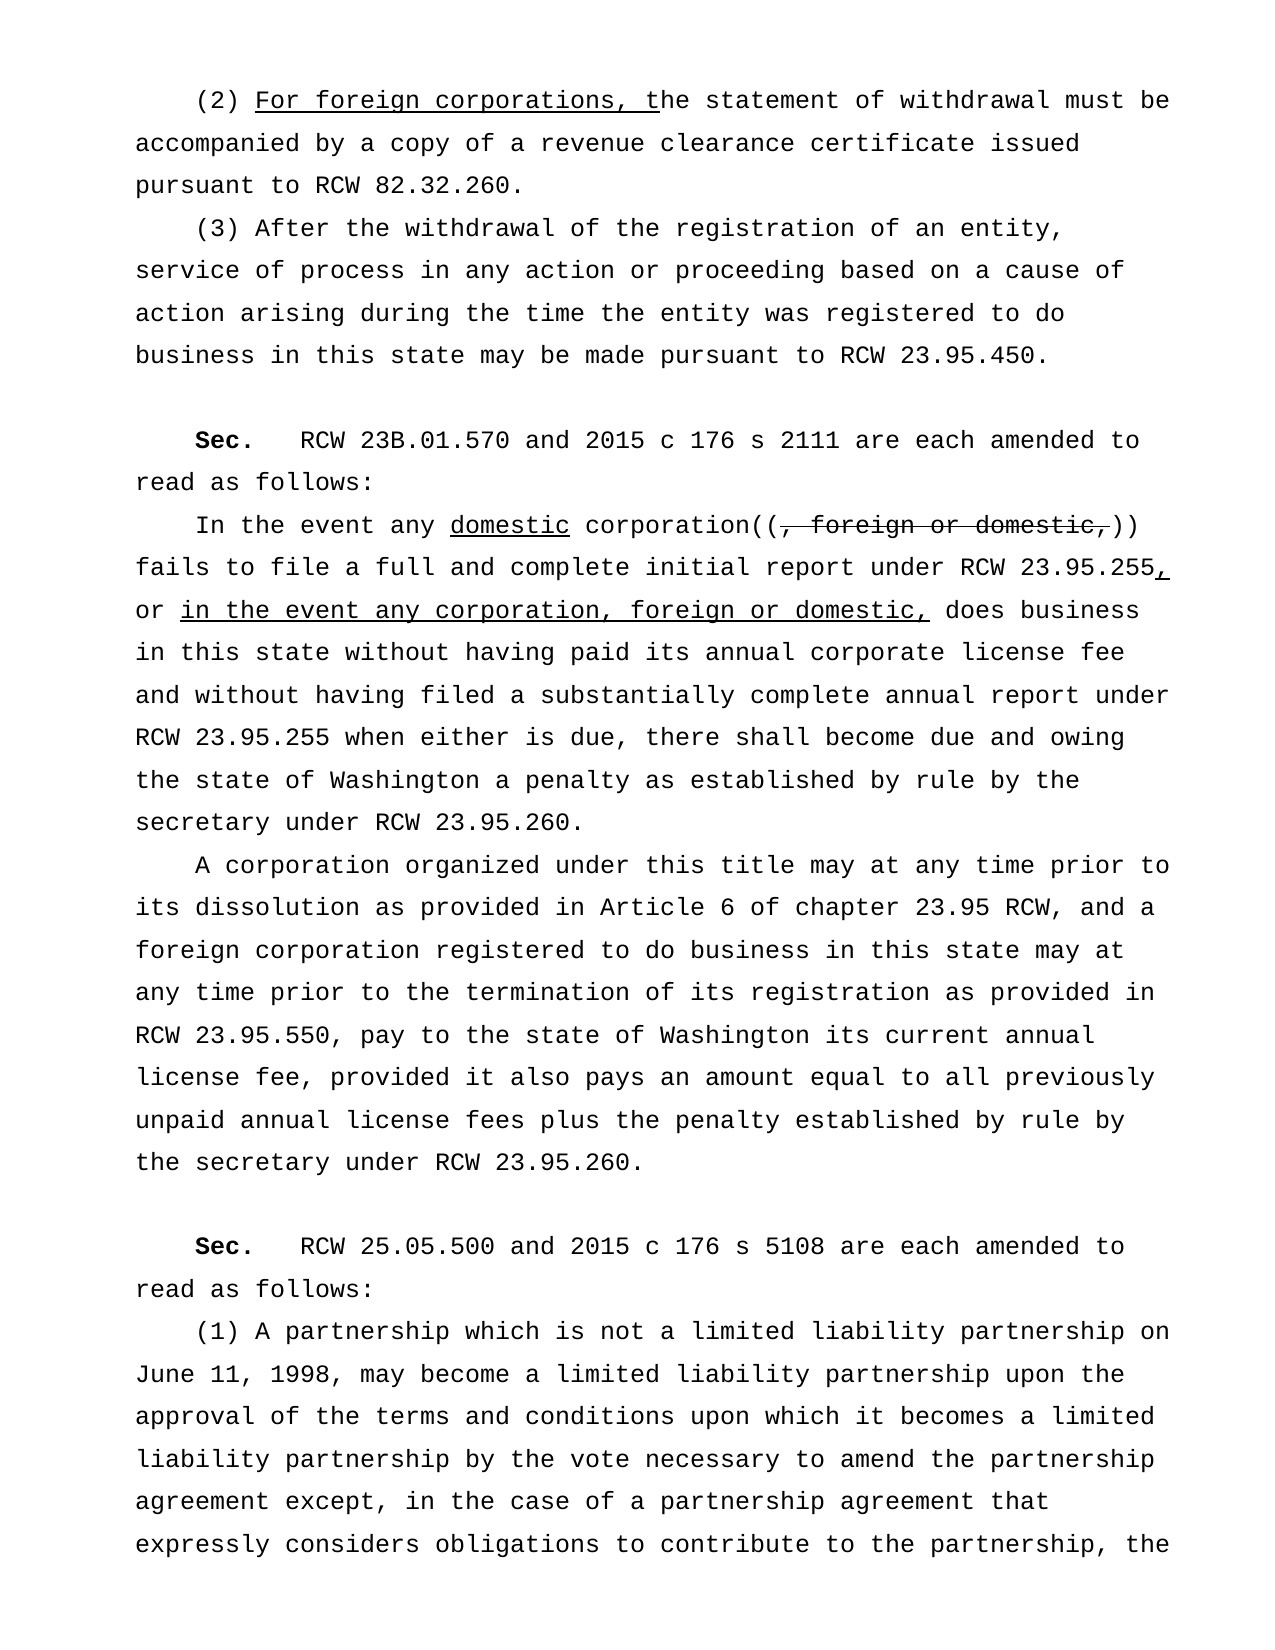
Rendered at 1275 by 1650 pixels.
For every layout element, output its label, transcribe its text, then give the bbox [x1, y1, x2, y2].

text In the event any domestic corporation((, foreign or domestic,)) fails to file a full and complete initial report under RCW 23.95.255, or in the event any corporation, foreign or domestic, does business in this state without having paid its annual corporate license fee and without having filed a substantially complete annual report under RCW 23.95.255 when either is due, there shall become due and owing the state of Washington a penalty as established by rule by the secretary under RCW 23.95.260. [135, 499, 1170, 839]
text A corporation organized under this title may at any time prior to its dissolution as provided in Article 6 of chapter 23.95 RCW, and a foreign corporation registered to do business in this state may at any time prior to the termination of its registration as provided in RCW 23.95.550, pay to the state of Washington its current annual license fee, provided it also pays an amount equal to all previously unpaid annual license fees plus the penalty established by rule by the secretary under RCW 23.95.260. [135, 839, 1170, 1179]
text Sec. RCW 23B.01.570 and 2015 c 176 s 2111 are each amended to read as follows: [135, 414, 1170, 499]
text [135, 1306, 1170, 1561]
text (2) For foreign corporations, the statement of withdrawal must be accompanied by a copy of a revenue clearance certificate issued pursuant to RCW 82.32.260. [135, 75, 1170, 202]
text (3) After the withdrawal of the registration of an entity, service of process in any action or proceeding based on a cause of action arising during the time the entity was registered to do business in this state may be made pursuant to RCW 23.95.450. [135, 202, 1170, 372]
text Sec. RCW 25.05.500 and 2015 c 176 s 5108 are each amended to read as follows: [135, 1221, 1170, 1306]
